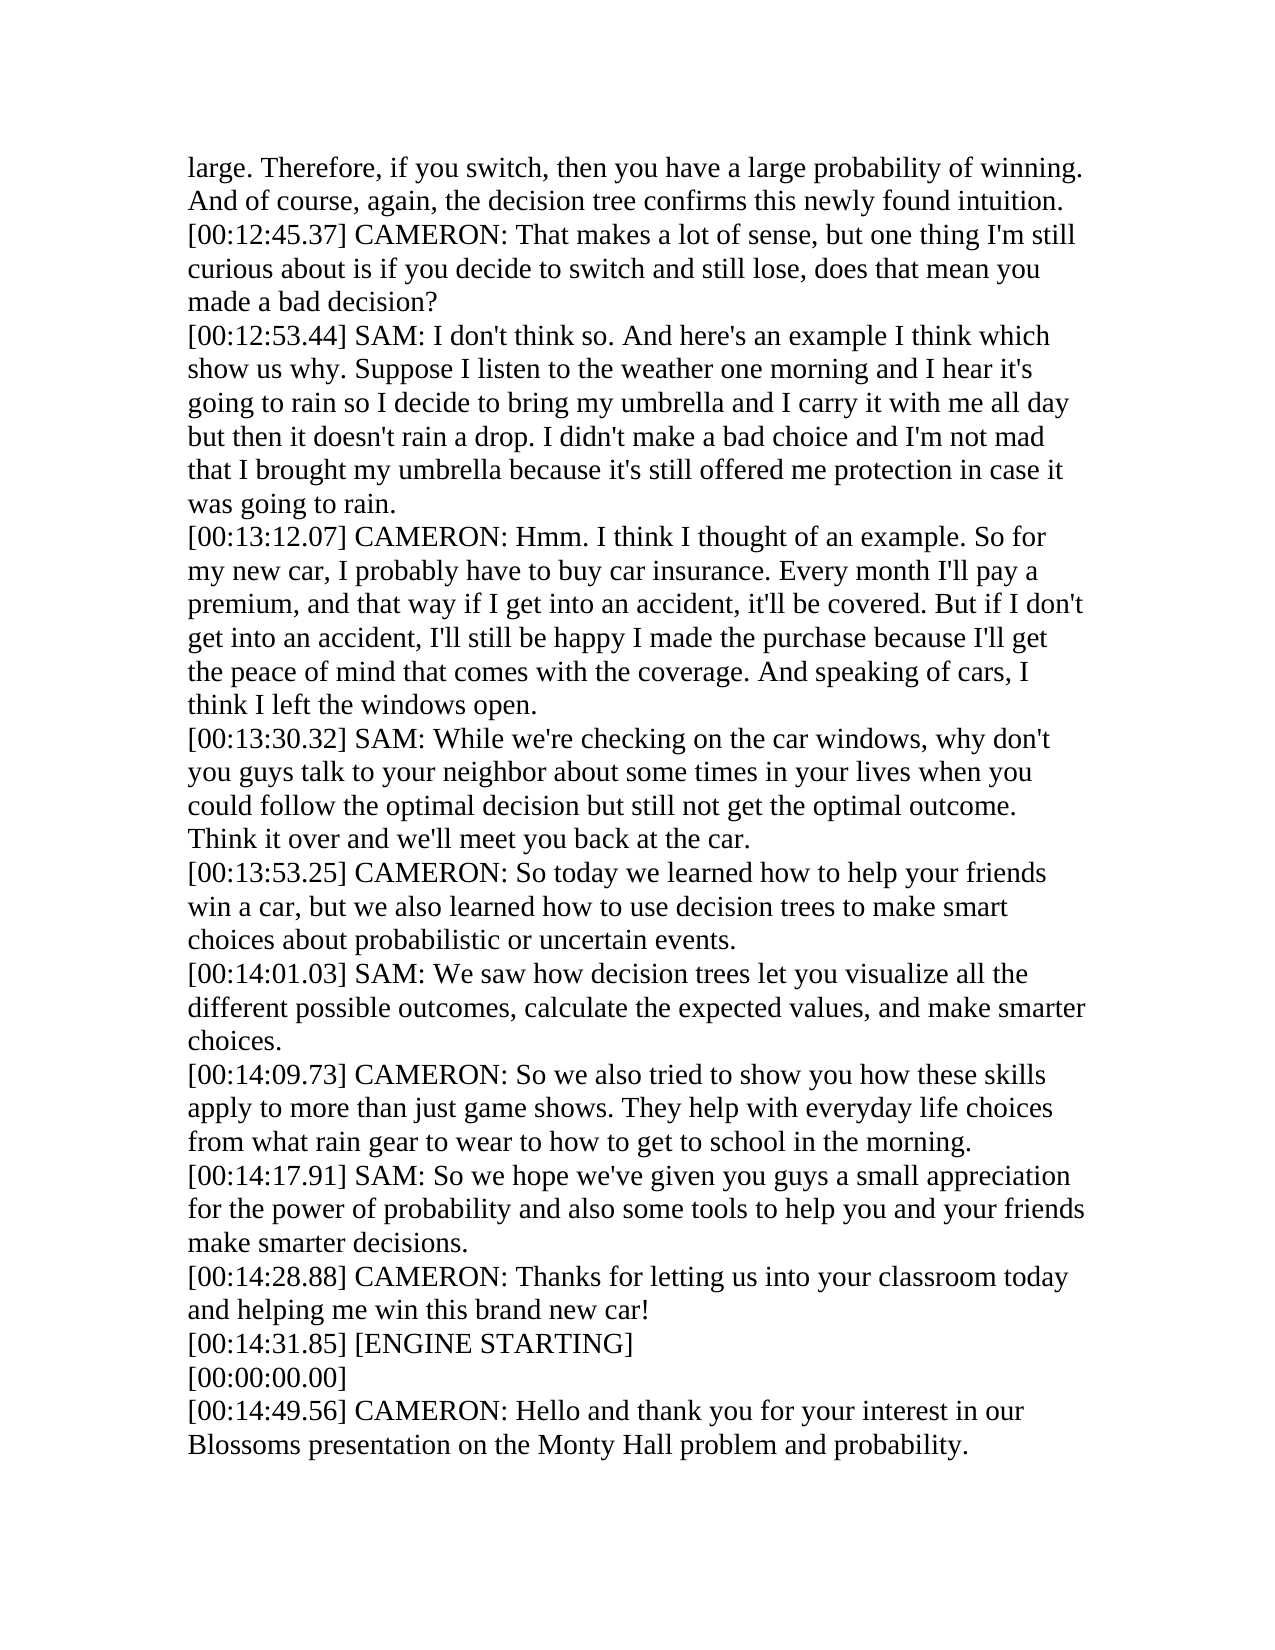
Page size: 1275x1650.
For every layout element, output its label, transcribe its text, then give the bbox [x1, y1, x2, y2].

text [00:14:31.85] [ENGINE STARTING] [187, 1326, 1087, 1359]
text [00:13:30.32] SAM: While we're checking on the car windows, why don't you guys talk to your neighbor about some times in your lives when you could follow the optimal decision but still not get the optimal outcome. Think it over and we'll meet you back at the car. [187, 721, 1087, 855]
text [187, 150, 1087, 217]
text [00:14:49.56] CAMERON: Hello and thank you for your interest in our Blossoms presentation on the Monty Hall problem and probability. [187, 1393, 1087, 1461]
text [00:12:53.44] SAM: I don't think so. And here's an example I think which show us why. Suppose I listen to the weather one morning and I hear it's going to rain so I decide to bring my umbrella and I carry it with me all day but then it doesn't rain a drop. I didn't make a bad choice and I'm not mad that I brought my umbrella because it's still offered me protection in case it was going to rain. [187, 318, 1087, 519]
text [00:14:09.73] CAMERON: So we also tried to show you how these skills apply to more than just game shows. They help with everyday life choices from what rain gear to wear to how to get to school in the morning. [187, 1057, 1087, 1158]
text [00:00:00.00] [187, 1360, 1087, 1393]
text [00:14:01.03] SAM: We saw how decision trees let you visualize all the different possible outcomes, calculate the expected values, and make smarter choices. [187, 956, 1087, 1057]
text [00:12:45.37] CAMERON: That makes a lot of sense, but one thing I'm still curious about is if you decide to switch and still lose, does that mean you made a bad decision? [187, 217, 1087, 318]
text [00:13:12.07] CAMERON: Hmm. I think I thought of an example. So for my new car, I probably have to buy car insurance. Every month I'll pay a premium, and that way if I get into an accident, it'll be covered. But if I don't get into an accident, I'll still be happy I made the purchase because I'll get the peace of mind that comes with the coverage. And speaking of cars, I think I left the windows open. [187, 519, 1087, 721]
text [00:14:28.88] CAMERON: Thanks for letting us into your classroom today and helping me win this brand new car! [187, 1259, 1087, 1326]
text [00:14:17.91] SAM: So we hope we've given you guys a small appreciation for the power of probability and also some tools to help you and your friends make smarter decisions. [187, 1158, 1087, 1258]
text [00:13:53.25] CAMERON: So today we learned how to help your friends win a car, but we also learned how to use decision trees to make smart choices about probabilistic or uncertain events. [187, 855, 1087, 956]
